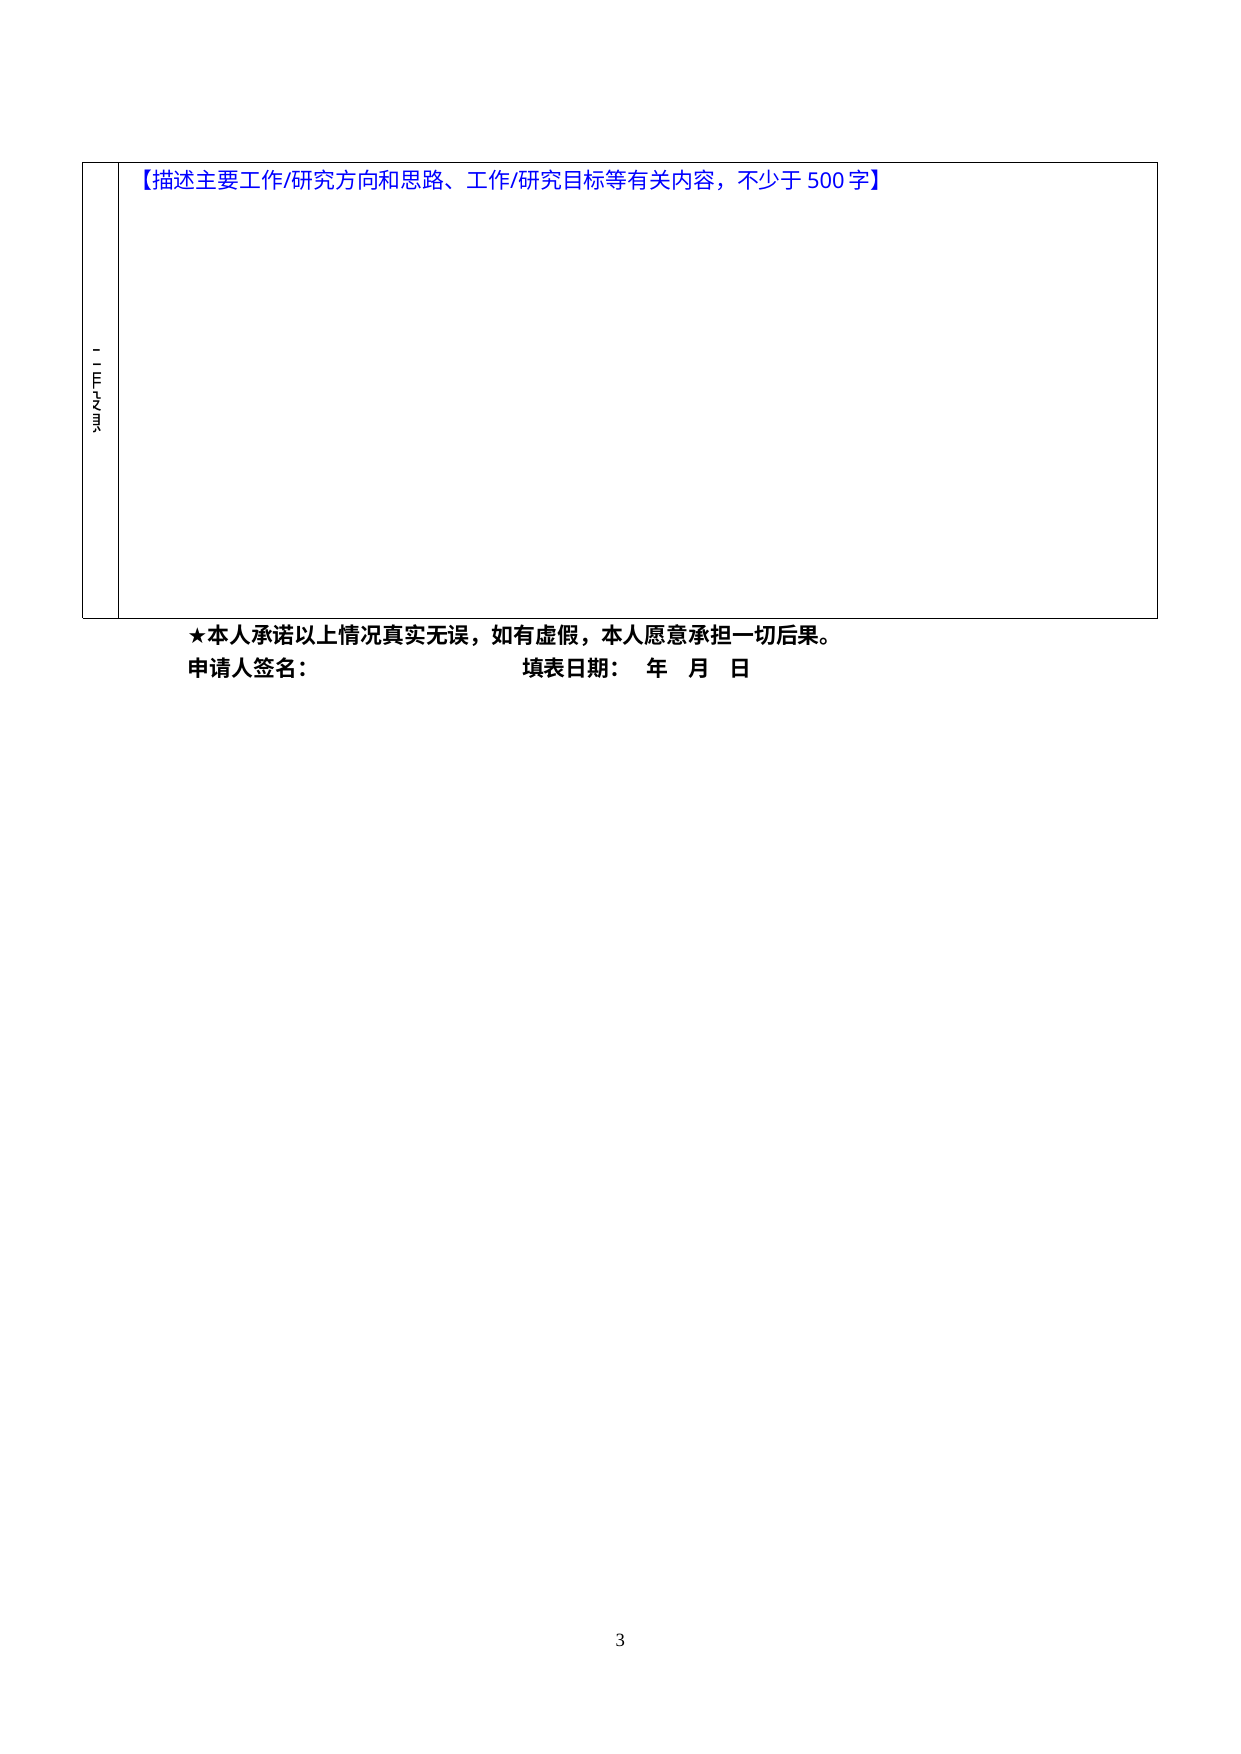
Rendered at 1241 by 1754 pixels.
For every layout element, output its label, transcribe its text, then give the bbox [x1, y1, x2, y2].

text 申请人签名： 填表日期： 年 月 日 [187, 651, 1053, 683]
text ★本人承诺以上情况真实无误，如有虚假，本人愿意承担一切后果。 [187, 619, 1053, 651]
table_cell 【描述主要工作/研究方向和思路、工作/研究目标等有关内容，不少于500字】 [119, 163, 1157, 617]
table_cell 工作设想 [83, 163, 118, 617]
